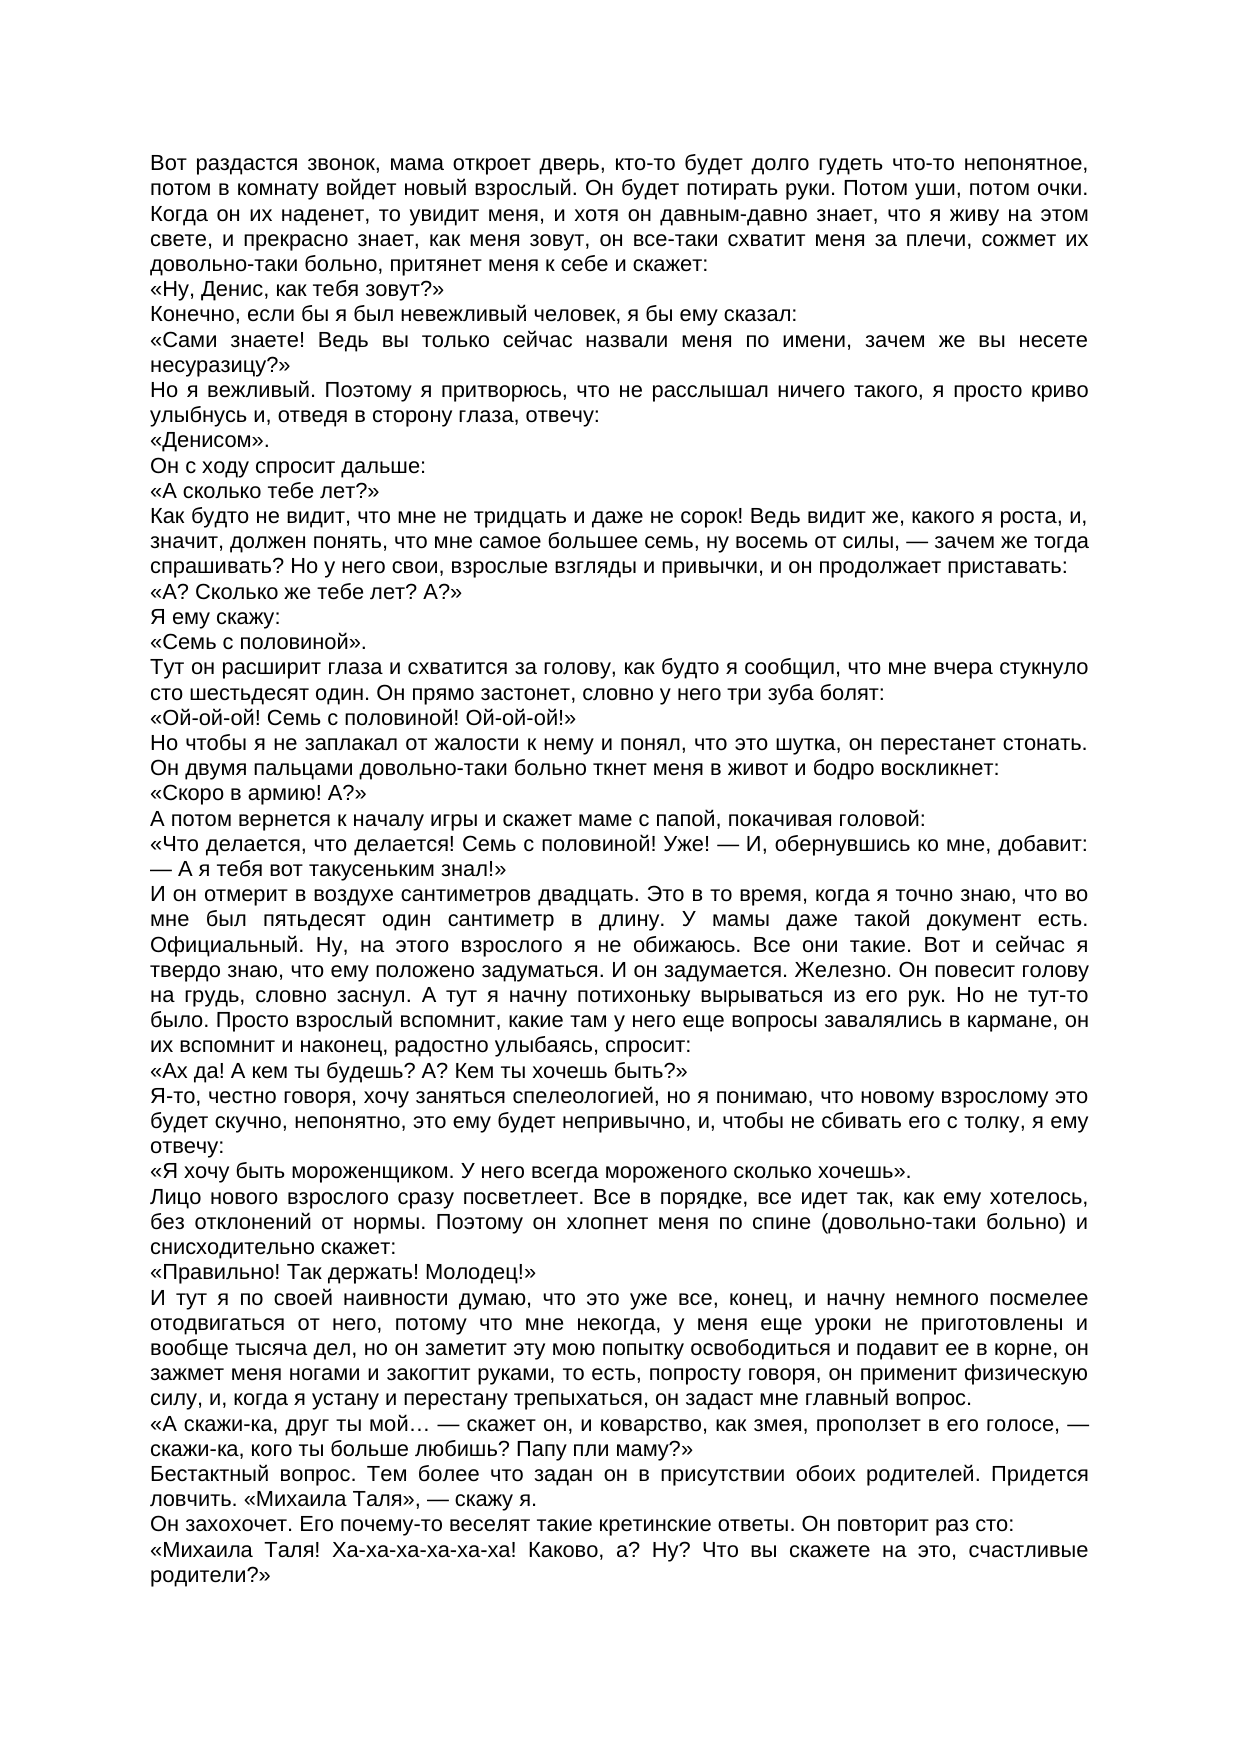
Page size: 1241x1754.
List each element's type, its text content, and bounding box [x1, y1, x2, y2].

text Он с ходу спросит дальше: [150, 452, 1090, 478]
text Я ему скажу: [150, 604, 1090, 629]
text Тут он расширит глаза и схватится за голову, как будто я сообщил, что мне вчера стукнуло сто шестьдесят один. Он прямо застонет, словно у него три зуба болят: [150, 654, 1090, 704]
text Лицо нового взрослого сразу посветлеет. Все в порядке, все идет так, как ему хотелось, без отклонений от нормы. Поэтому он хлопнет меня по спине (довольно-таки больно) и снисходительно скажет: [150, 1183, 1090, 1259]
text «Ах да! А кем ты будешь? А? Кем ты хочешь быть?» [150, 1057, 1090, 1083]
text Но я вежливый. Поэтому я притворюсь, что не расслышал ничего такого, я просто криво улыбнусь и, отведя в сторону глаза, отвечу: [150, 377, 1090, 427]
text «Семь с половиной». [150, 629, 1090, 654]
text Я-то, честно говоря, хочу заняться спелеологией, но я понимаю, что новому взрослому это будет скучно, непонятно, это ему будет непривычно, и, чтобы не сбивать его с толку, я ему отвечу: [150, 1083, 1090, 1158]
text И тут я по своей наивности думаю, что это уже все, конец, и начну немного посмелее отодвигаться от него, потому что мне некогда, у меня еще уроки не приготовлены и вообще тысяча дел, но он заметит эту мою попытку освободиться и подавит ее в корне, он зажмет меня ногами и закогтит руками, то есть, попросту говоря, он применит физическую силу, и, когда я устану и перестану трепыхаться, он задаст мне главный вопрос. [150, 1284, 1090, 1410]
text «Я хочу быть мороженщиком. У него всегда мороженого сколько хочешь». [150, 1158, 1090, 1183]
text «Денисом». [150, 427, 1090, 452]
text «Сами знаете! Ведь вы только сейчас назвали меня по имени, зачем же вы несете несуразицу?» [150, 326, 1090, 377]
text «А скажи-ка, друг ты мой… — скажет он, и коварство, как змея, проползет в его голосе, — скажи-ка, кого ты больше любишь? Папу пли маму?» [150, 1410, 1090, 1461]
text И он отмерит в воздухе сантиметров двадцать. Это в то время, когда я точно знаю, что во мне был пятьдесят один сантиметр в длину. У мамы даже такой документ есть. Официальный. Ну, на этого взрослого я не обижаюсь. Все они такие. Вот и сейчас я твердо знаю, что ему положено задуматься. И он задумается. Железно. Он повесит голову на грудь, словно заснул. А тут я начну потихоньку вырываться из его рук. Но не тут-то было. Просто взрослый вспомнит, какие там у него еще вопросы завалялись в кармане, он их вспомнит и наконец, радостно улыбаясь, спросит: [150, 881, 1090, 1057]
text «Правильно! Так держать! Молодец!» [150, 1259, 1090, 1284]
text Но чтобы я не заплакал от жалости к нему и понял, что это шутка, он перестанет стонать. Он двумя пальцами довольно-таки больно ткнет меня в живот и бодро воскликнет: [150, 730, 1090, 780]
text «Михаила Таля! Ха-ха-ха-ха-ха-ха! Каково, а? Ну? Что вы скажете на это, счастливые родители?» [150, 1536, 1090, 1587]
text А потом вернется к началу игры и скажет маме с папой, покачивая головой: [150, 805, 1090, 831]
text Как будто не видит, что мне не тридцать и даже не сорок! Ведь видит же, какого я роста, и, значит, должен понять, что мне самое большее семь, ну восемь от силы, — зачем же тогда спрашивать? Но у него свои, взрослые взгляды и привычки, и он продолжает приставать: [150, 503, 1090, 578]
text «Что делается, что делается! Семь с половиной! Уже! — И, обернувшись ко мне, добавит: — А я тебя вот такусеньким знал!» [150, 831, 1090, 881]
text Конечно, если бы я был невежливый человек, я бы ему сказал: [150, 301, 1090, 326]
text «А сколько тебе лет?» [150, 478, 1090, 503]
text Бестактный вопрос. Тем более что задан он в присутствии обоих родителей. Придется ловчить. «Михаила Таля», — скажу я. [150, 1461, 1090, 1511]
text Вот раздастся звонок, мама откроет дверь, кто-то будет долго гудеть что-то непонятное, потом в комнату войдет новый взрослый. Он будет потирать руки. Потом уши, потом очки. Когда он их наденет, то увидит меня, и хотя он давным-давно знает, что я живу на этом свете, и прекрасно знает, как меня зовут, он все-таки схватит меня за плечи, сожмет их довольно-таки больно, притянет меня к себе и скажет: [150, 150, 1090, 276]
text «А? Сколько же тебе лет? А?» [150, 578, 1090, 604]
text «Ну, Денис, как тебя зовут?» [150, 276, 1090, 301]
text Он захохочет. Его почему-то веселят такие кретинские ответы. Он повторит раз сто: [150, 1511, 1090, 1536]
text «Ой-ой-ой! Семь с половиной! Ой-ой-ой!» [150, 704, 1090, 730]
text «Скоро в армию! А?» [150, 780, 1090, 805]
